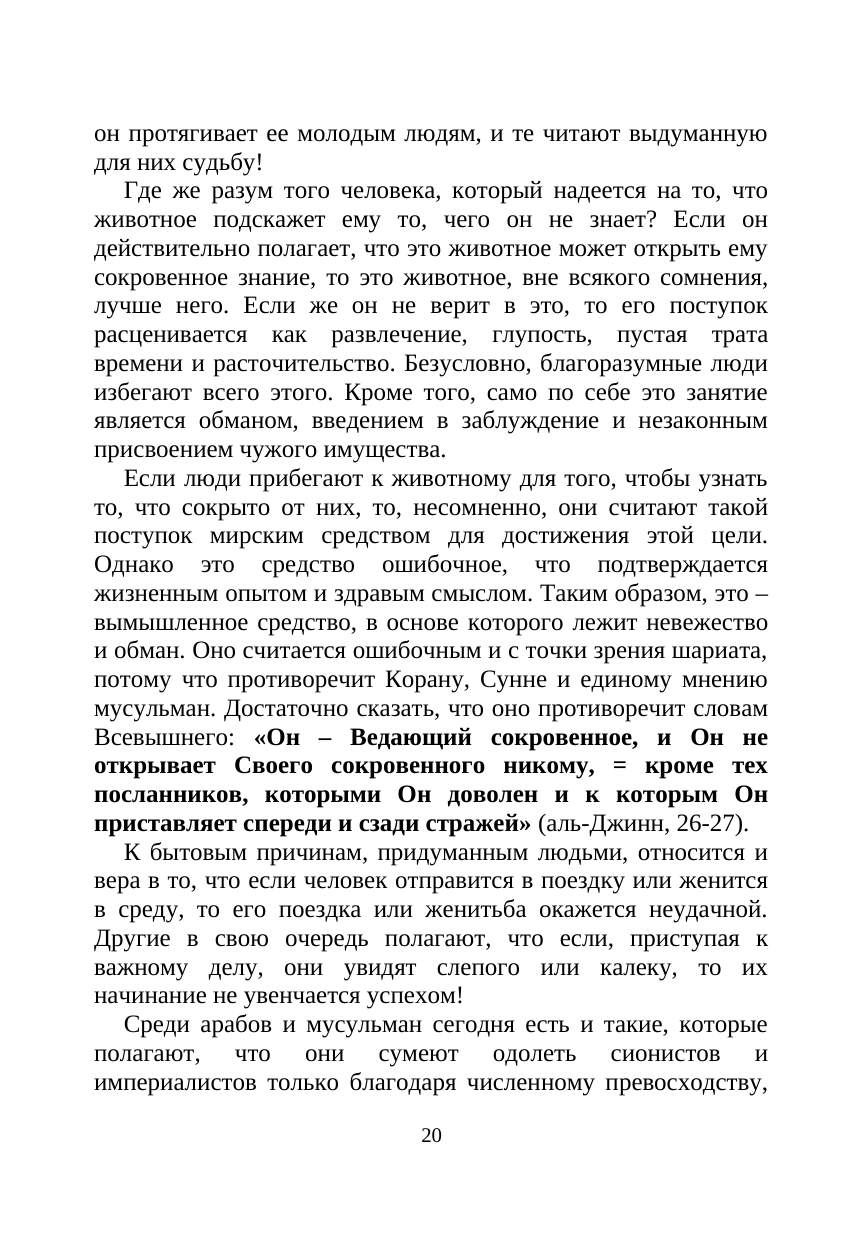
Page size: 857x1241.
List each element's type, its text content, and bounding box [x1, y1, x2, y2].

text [94, 1009, 769, 1096]
text К бытовым причинам, придуманным людьми, относится и вера в то, что если человек отправится в поездку или женится в среду, то его поездка или женитьба окажется неудачной. Другие в свою очередь полагают, что если, приступая к важному делу, они увидят слепого или калеку, то их начинание не увенчается успехом! [94, 837, 769, 1009]
text Где же разум того человека, который надеется на то, что животное подскажет ему то, чего он не знает? Если он действительно полагает, что это животное может открыть ему сокровенное знание, то это животное, вне всякого сомнения, лучше него. Если же он не верит в это, то его поступок расценивается как развлечение, глупость, пустая трата времени и расточительство. Безусловно, благоразумные люди избегают всего этого. Кроме того, само по себе это занятие является обманом, введением в заблуждение и незаконным присвоением чужого имущества. [94, 176, 769, 463]
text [94, 118, 769, 176]
text Если люди прибегают к животному для того, чтобы узнать то, что сокрыто от них, то, несомненно, они считают такой поступок мирским средством для достижения этой цели. Однако это средство ошибочное, что подтверждается жизненным опытом и здравым смыслом. Таким образом, это – вымышленное средство, в основе которого лежит невежество и обман. Оно считается ошибочным и с точки зрения шариата, потому что противоречит Корану, Сунне и единому мнению мусульман. Достаточно сказать, что оно противоречит словам Всевышнего: «Он – Ведающий сокровенное, и Он не открывает Своего сокровенного никому, = кроме тех посланников, которыми Он доволен и к которым Он приставляет спереди и сзади стражей» (аль-Джинн, 26-27). [94, 463, 769, 837]
